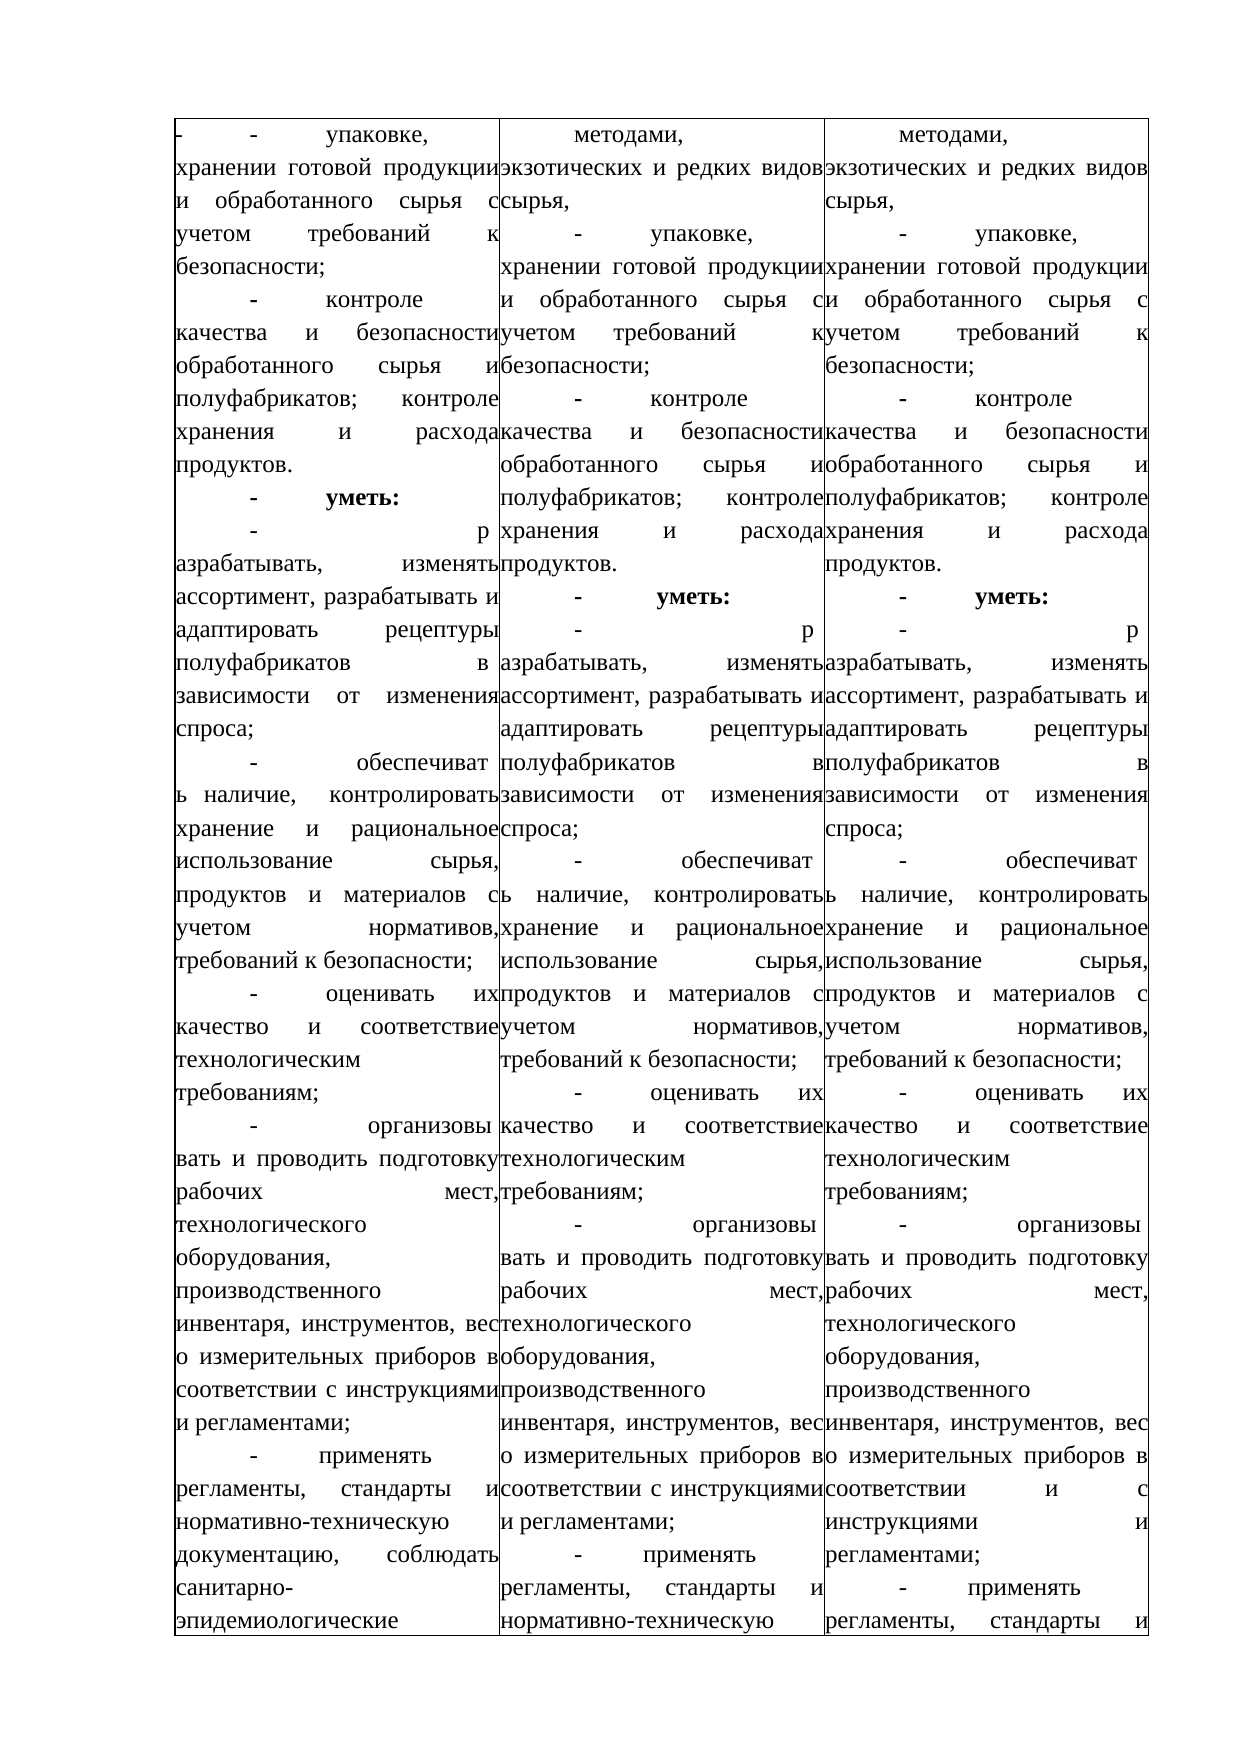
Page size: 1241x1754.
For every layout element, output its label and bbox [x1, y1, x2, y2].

table_cell [825, 119, 1148, 1635]
table_cell [176, 119, 499, 1635]
table_cell [500, 119, 824, 1635]
